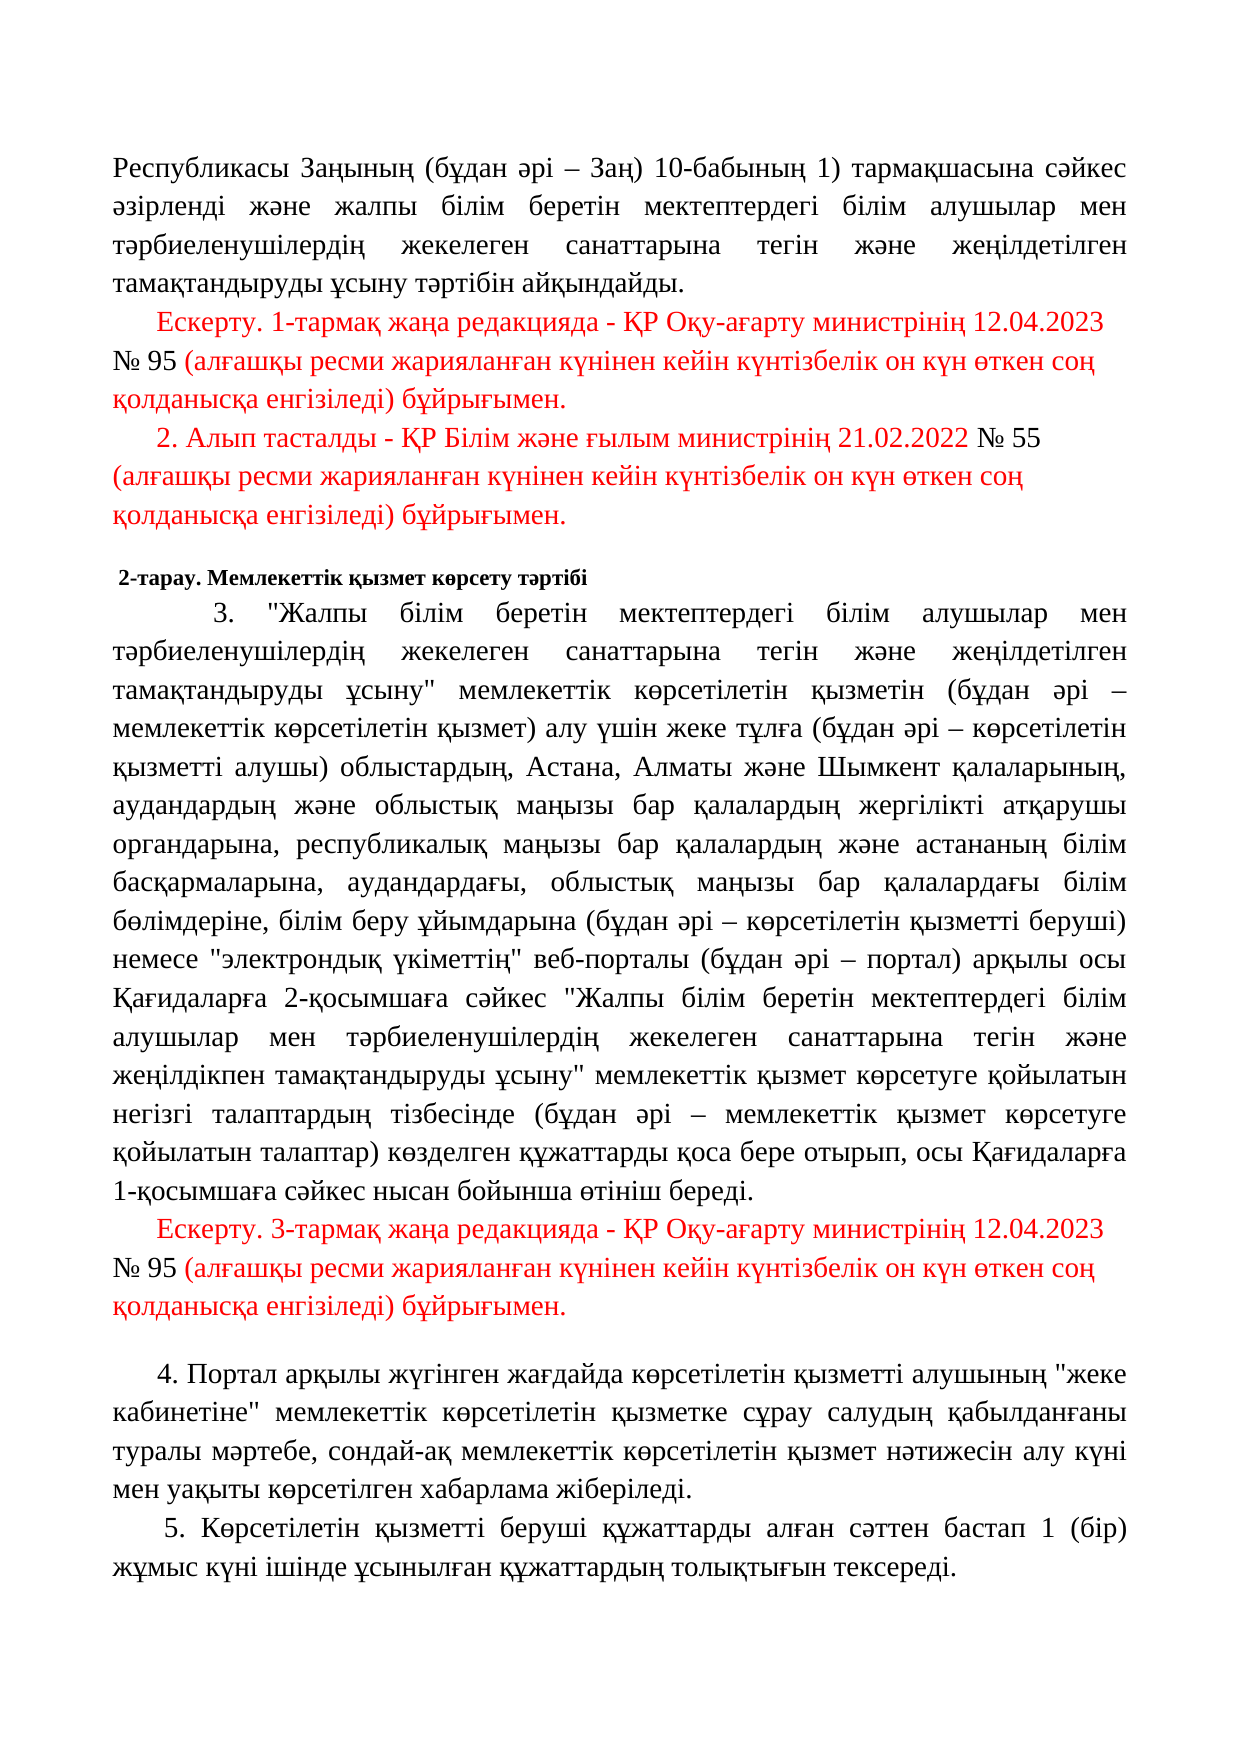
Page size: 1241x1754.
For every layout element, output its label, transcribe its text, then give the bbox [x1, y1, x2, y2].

text Ескерту. 3-тармақ жаңа редакцияда - ҚР Оқу-ағарту министрінің 12.04.2023 № 95 (алғашқы ресми жарияланған күнінен кейін күнтізбелік он күн өткен соң қолданысқа енгізіледі) бұйрығымен. [112, 1211, 1128, 1352]
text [112, 150, 1128, 299]
text Ескерту. 1-тармақ жаңа редакцияда - ҚР Оқу-ағарту министрінің 12.04.2023 № 95 (алғашқы ресми жарияланған күнінен кейін күнтізбелік он күн өткен соң қолданысқа енгізіледі) бұйрығымен. 2. Алып тасталды - ҚР Білім және ғылым министрінің 21.02.2022 № 55 (алғашқы ресми жарияланған күнінен кейін күнтізбелік он күн өткен соң қолданысқа енгізіледі) бұйрығымен. [112, 304, 1128, 561]
text 4. Портал арқылы жүгінген жағдайда көрсетілетін қызметті алушының "жеке кабинетіне" мемлекеттік көрсетілетін қызметке сұрау салудың қабылданғаны туралы мәртебе, сондай-ақ мемлекеттік көрсетілетін қызмет нәтижесін алу күні мен уақыты көрсетілген хабарлама жіберіледі. [112, 1356, 1128, 1505]
text 5. Көрсетілетін қызметті беруші құжаттарды алған сәттен бастап 1 (бір) жұмыс күні ішінде ұсынылған құжаттардың толықтығын тексереді. [112, 1510, 1128, 1582]
text 2-тарау. Мемлекеттік қызмет көрсету тәртібі [112, 564, 1128, 591]
text 3. "Жалпы білім беретін мектептердегі білім алушылар мен тәрбиеленушілердің жекелеген санаттарына тегін және жеңілдетілген тамақтандыруды ұсыну" мемлекеттік көрсетілетін қызметін (бұдан әрі – мемлекеттік көрсетілетін қызмет) алу үшін жеке тұлға (бұдан әрі – көрсетілетін қызметті алушы) облыстардың, Астана, Алматы және Шымкент қалаларының, аудандардың және облыстық маңызы бар қалалардың жергілікті атқарушы органдарына, республикалық маңызы бар қалалардың және астананың білім басқармаларына, аудандардағы, облыстық маңызы бар қалалардағы білім бөлімдеріне, білім беру ұйымдарына (бұдан әрі – көрсетілетін қызметті беруші) немесе "электрондық үкіметтің" веб-порталы (бұдан әрі – портал) арқылы осы Қағидаларға 2-қосымшаға сәйкес "Жалпы білім беретін мектептердегі білім алушылар мен тәрбиеленушілердің жекелеген санаттарына тегін және жеңілдікпен тамақтандыруды ұсыну" мемлекеттік қызмет көрсетуге қойылатын негізгі талаптардың тізбесінде (бұдан әрі – мемлекеттік қызмет көрсетуге қойылатын талаптар) көзделген құжаттарды қоса бере отырып, осы Қағидаларға 1-қосымшаға сәйкес нысан бойынша өтініш береді. [112, 595, 1128, 1206]
